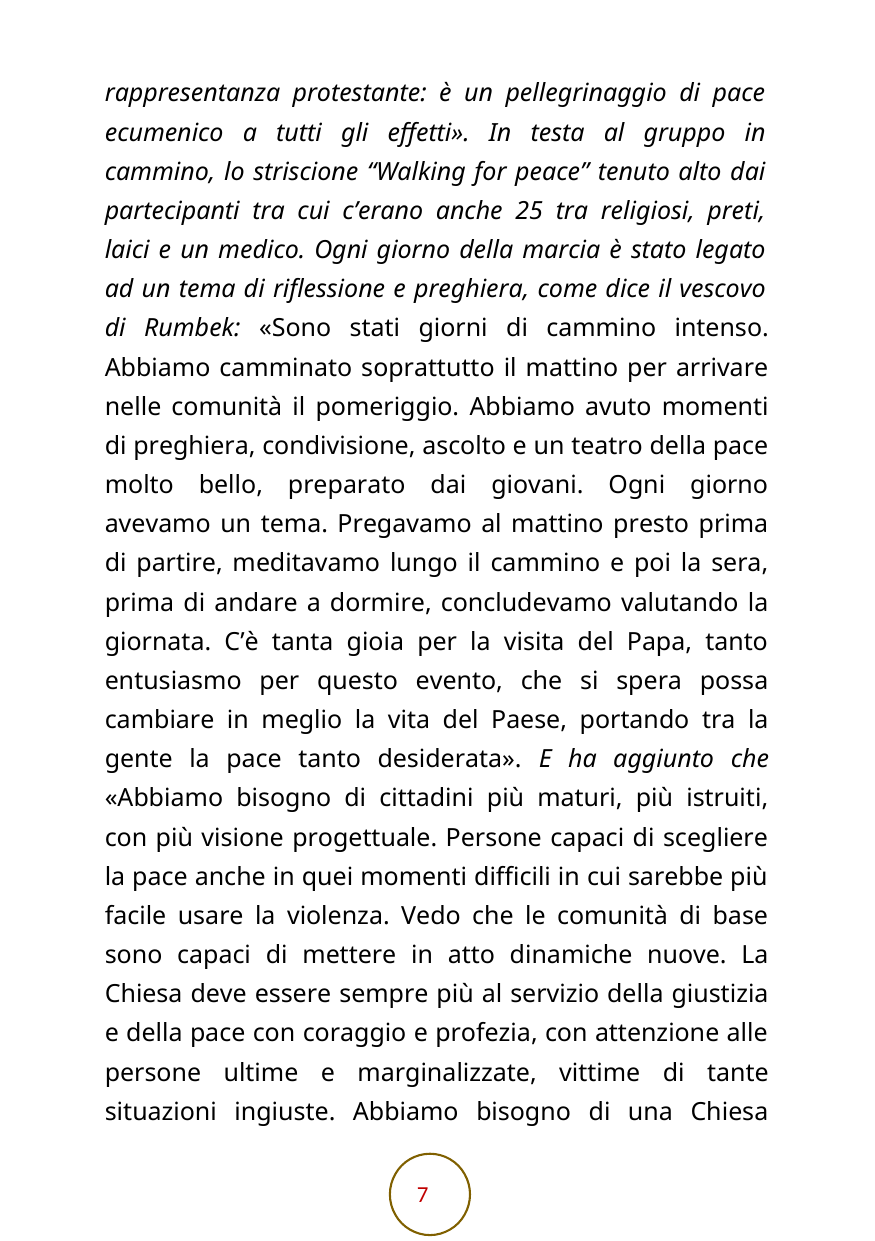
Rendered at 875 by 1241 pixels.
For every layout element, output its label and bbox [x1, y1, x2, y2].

text [104, 75, 769, 1127]
